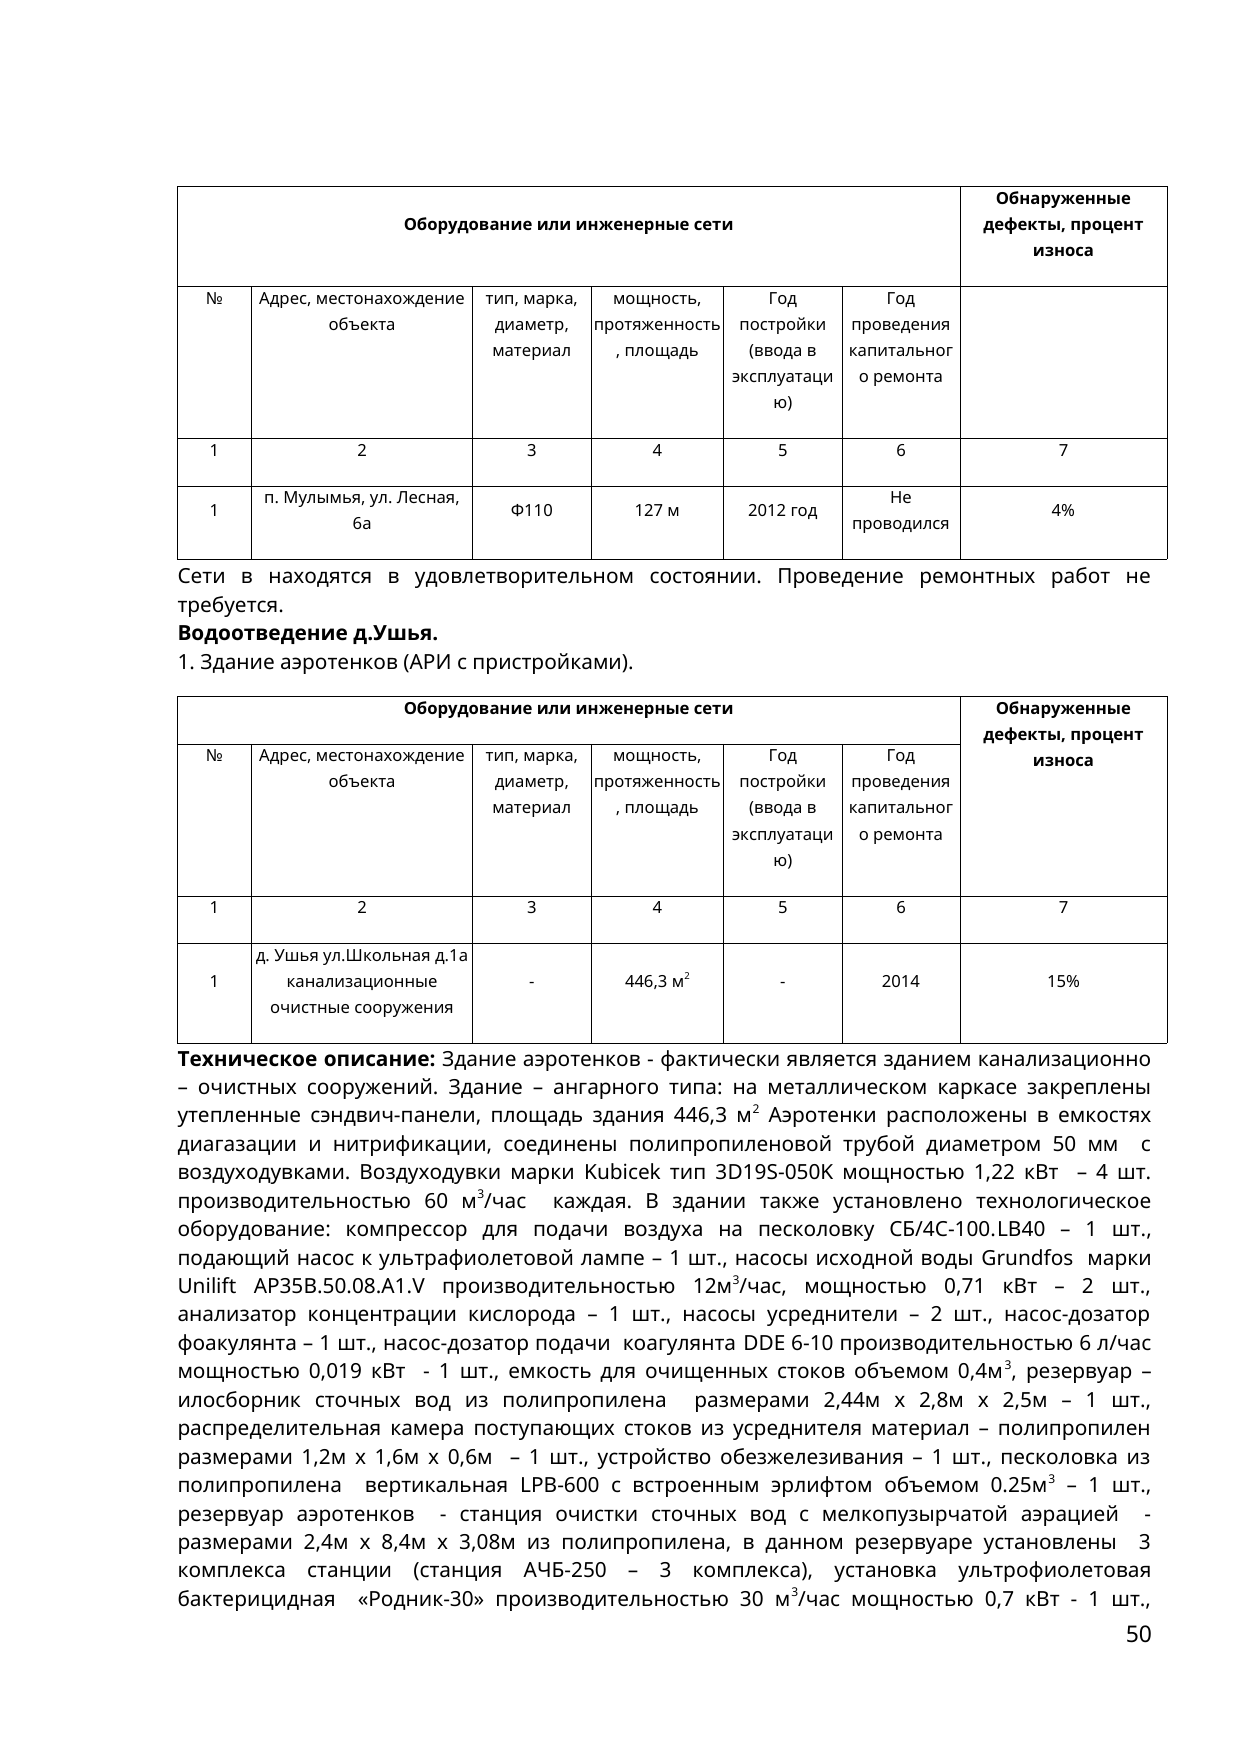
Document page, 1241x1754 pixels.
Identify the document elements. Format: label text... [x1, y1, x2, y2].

table_cell 15% [961, 944, 1167, 1043]
table_cell 4 [592, 439, 723, 486]
table_cell № [178, 287, 251, 438]
table_cell Год постройки (ввода в эксплуатацию) [724, 745, 842, 896]
table_cell 2014 [843, 944, 960, 1043]
table_cell 3 [473, 897, 591, 943]
table_cell - [724, 944, 842, 1043]
table_cell Год проведения капитального ремонта [843, 287, 960, 438]
text Водоотведение д.Ушья. [177, 618, 1152, 647]
table_cell 7 [961, 439, 1167, 486]
table_cell Год постройки (ввода в эксплуатацию) [724, 287, 842, 438]
table_cell тип, марка, диаметр, материал [473, 287, 591, 438]
table_header Оборудование или инженерные сети [178, 697, 960, 744]
table_cell 5 [724, 439, 842, 486]
table_cell - [473, 944, 591, 1043]
table_cell 2012 год [724, 487, 842, 559]
table_cell мощность, протяженность, площадь [592, 745, 723, 896]
table_header Обнаруженные дефекты, процент износа [961, 187, 1167, 286]
table_cell Год проведения капитального ремонта [843, 745, 960, 896]
table_cell 1 [178, 439, 251, 486]
table_cell 127 м [592, 487, 723, 559]
table_cell 7 [961, 897, 1167, 943]
table_header Обнаруженные дефекты, процент износа [961, 697, 1167, 896]
table_cell 4% [961, 487, 1167, 559]
table_cell 6 [843, 897, 960, 943]
table_cell мощность, протяженность, площадь [592, 287, 723, 438]
table_cell 1 [178, 897, 251, 943]
table_cell д. Ушья ул.Школьная д.1а канализационные очистные сооружения [252, 944, 472, 1043]
table_header Оборудование или инженерные сети [178, 187, 960, 286]
table_cell Не проводился [843, 487, 960, 559]
table_cell № [178, 745, 251, 896]
table_cell тип, марка, диаметр, материал [473, 745, 591, 896]
table_cell 3 [473, 439, 591, 486]
table_cell Ф110 [473, 487, 591, 559]
text Сети в находятся в удовлетворительном состоянии. Проведение ремонтных работ не требуется. [177, 560, 1152, 618]
table_cell 4 [592, 897, 723, 943]
table_cell 6 [843, 439, 960, 486]
table_cell 1 [178, 944, 251, 1043]
table_cell 2 [252, 439, 472, 486]
table_cell Адрес, местонахождение объекта [252, 745, 472, 896]
table_cell 5 [724, 897, 842, 943]
table_cell 1 [178, 487, 251, 559]
table_cell п. Мулымья, ул. Лесная, 6а [252, 487, 472, 559]
table_cell 2 [252, 897, 472, 943]
table_cell [961, 287, 1167, 438]
text 1. Здание аэротенков (АРИ с пристройками). [177, 647, 1152, 675]
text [177, 1044, 1152, 1612]
table_cell Адрес, местонахождение объекта [252, 287, 472, 438]
table_cell 446,3 м2 [592, 944, 723, 1043]
